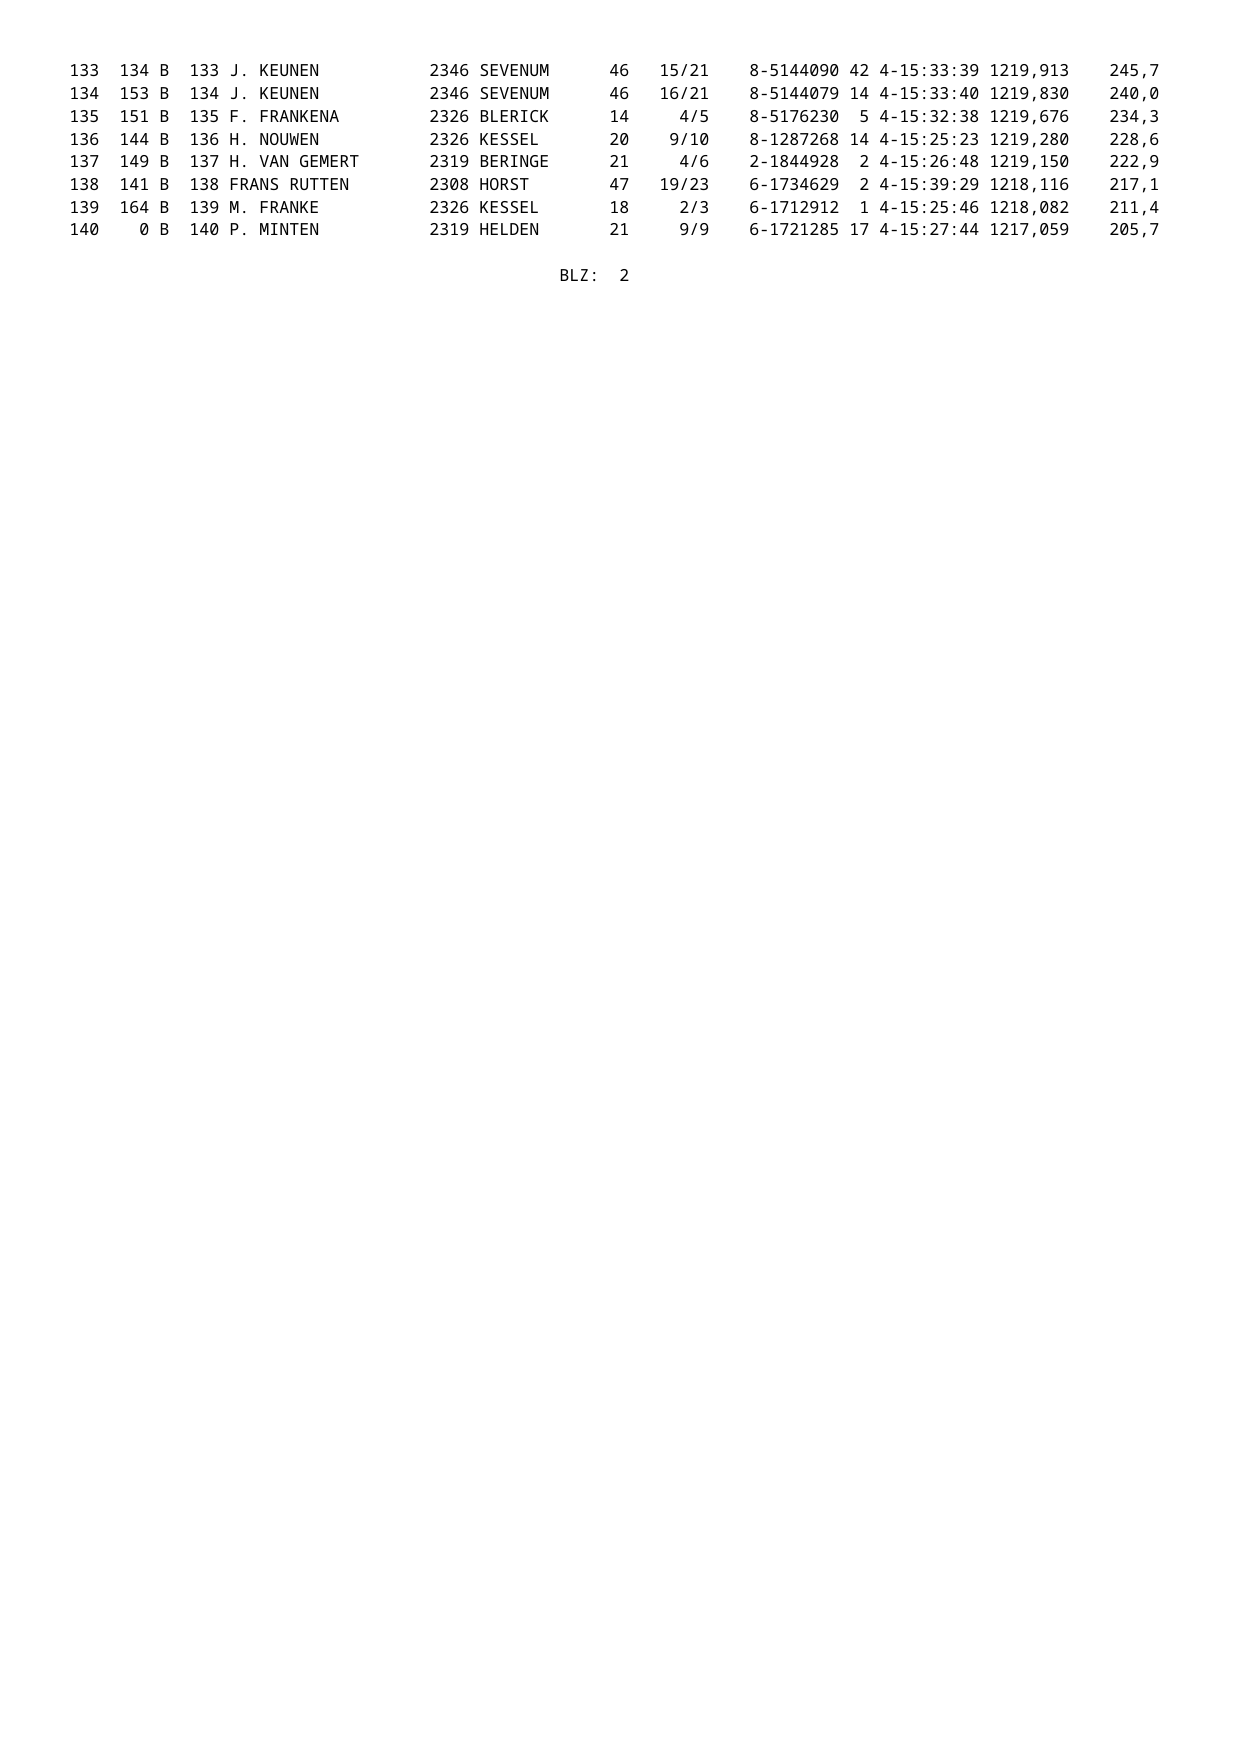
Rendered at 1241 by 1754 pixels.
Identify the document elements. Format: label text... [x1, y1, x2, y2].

text 134 153 B 134 J. KEUNEN 2346 SEVENUM 46 16/21 8-5144079 14 4-15:33:40 1219,830 240,0 [59, 82, 1181, 104]
text 137 149 B 137 H. VAN GEMERT 2319 BERINGE 21 4/6 2-1844928 2 4-15:26:48 1219,150 222,9 [59, 150, 1181, 173]
text 136 144 B 136 H. NOUWEN 2326 KESSEL 20 9/10 8-1287268 14 4-15:25:23 1219,280 228,6 [59, 127, 1181, 150]
text 139 164 B 139 M. FRANKE 2326 KESSEL 18 2/3 6-1712912 1 4-15:25:46 1218,082 211,4 [59, 195, 1181, 218]
text 140 0 B 140 P. MINTEN 2319 HELDEN 21 9/9 6-1721285 17 4-15:27:44 1217,059 205,7 [59, 218, 1181, 241]
text 133 134 B 133 J. KEUNEN 2346 SEVENUM 46 15/21 8-5144090 42 4-15:33:39 1219,913 245,7 [59, 59, 1181, 82]
text BLZ: 2 [59, 263, 1181, 286]
text 138 141 B 138 FRANS RUTTEN 2308 HORST 47 19/23 6-1734629 2 4-15:39:29 1218,116 217,1 [59, 173, 1181, 195]
text 135 151 B 135 F. FRANKENA 2326 BLERICK 14 4/5 8-5176230 5 4-15:32:38 1219,676 234,3 [59, 104, 1181, 127]
